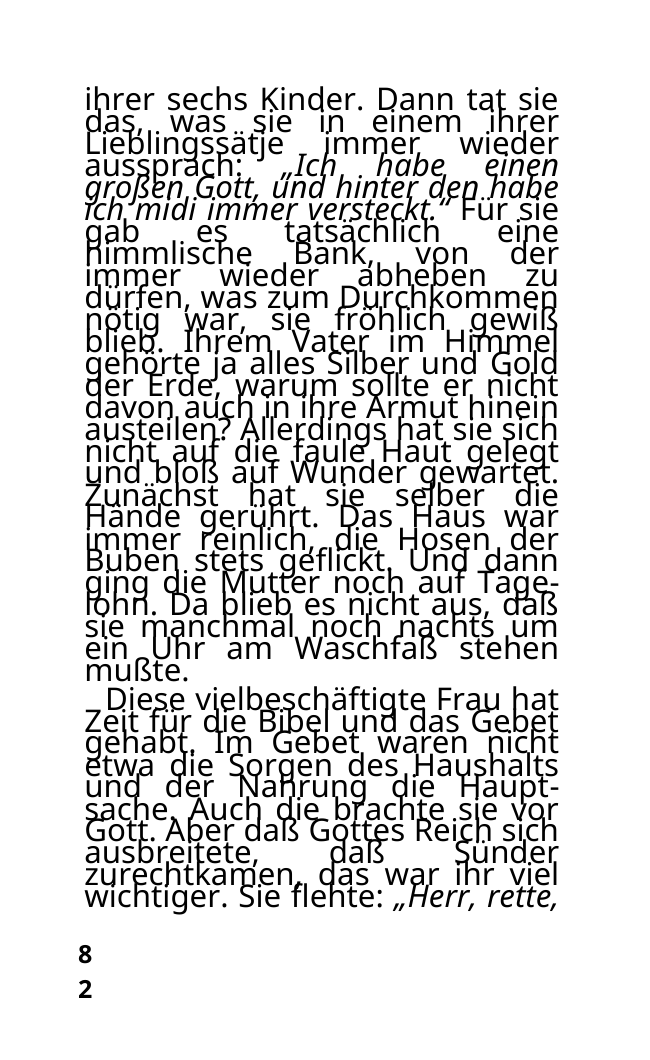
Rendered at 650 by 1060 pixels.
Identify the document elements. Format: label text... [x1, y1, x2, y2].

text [84, 692, 559, 912]
text ihrer sechs Kinder. Dann tat sie das, was sie in einem ihrer Lieblingssätje immer wieder aussprach: „Ich habe einen großen Gott, und hinter den habe ich midi immer versteckt.“ Für sie gab es tatsächlich eine himmlische Bank, von der immer wieder abheben zu dürfen, was zum Durchkommen nötig war, sie fröhlich gewiß blieb. Ihrem Vater im Himmel gehörte ja alles Silber und Gold der Erde, warum sollte er nicht davon auch in ihre Armut hinein austeilen? Allerdings hat sie sich nicht auf die faule Haut gelegt und bloß auf Wunder gewartet. Zunächst hat sie selber die Hände gerührt. Das Haus war immer reinlich, die Hosen der Buben stets geflickt. Und dann ging die Mutter noch auf Tagelohn. Da blieb es nicht aus, daß sie manchmal noch nachts um ein Uhr am Waschfaß stehen mußte. [84, 93, 559, 686]
